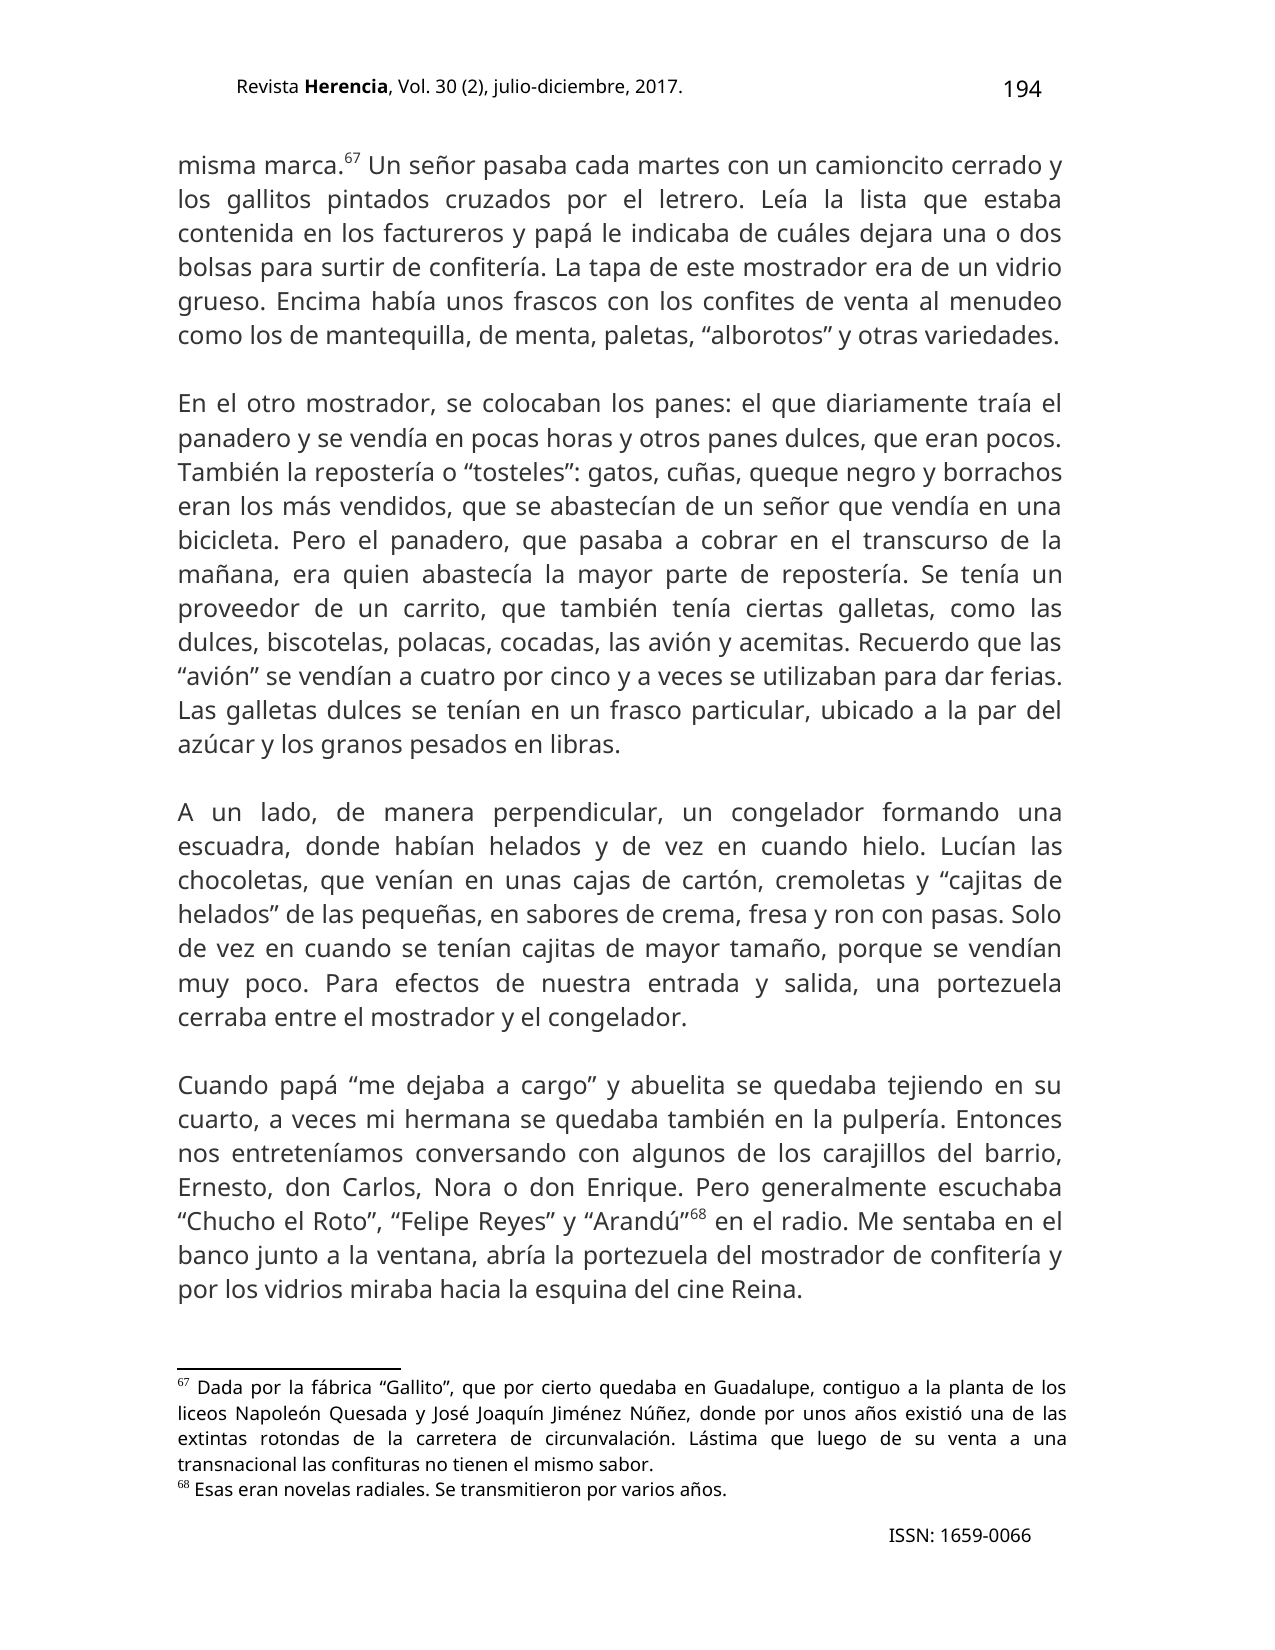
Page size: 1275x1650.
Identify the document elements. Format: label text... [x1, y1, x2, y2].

text Cuando papá “me dejaba a cargo” y abuelita se quedaba tejiendo en su cuarto, a veces mi hermana se quedaba también en la pulpería. Entonces nos entreteníamos conversando con algunos de los carajillos del barrio, Ernesto, don Carlos, Nora o don Enrique. Pero generalmente escuchaba “Chucho el Roto”, “Felipe Reyes” y “Arandú” en el radio. Me sentaba en el banco junto a la ventana, abría la portezuela del mostrador de confitería y por los vidrios miraba hacia la esquina del cine Reina. [177, 1067, 1064, 1306]
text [177, 148, 1064, 352]
text A un lado, de manera perpendicular, un congelador formando una escuadra, donde habían helados y de vez en cuando hielo. Lucían las chocoletas, que venían en unas cajas de cartón, cremoletas y “cajitas de helados” de las pequeñas, en sabores de crema, fresa y ron con pasas. Solo de vez en cuando se tenían cajitas de mayor tamaño, porque se vendían muy poco. Para efectos de nuestra entrada y salida, una portezuela cerraba entre el mostrador y el congelador. [177, 795, 1064, 1033]
text En el otro mostrador, se colocaban los panes: el que diariamente traía el panadero y se vendía en pocas horas y otros panes dulces, que eran pocos. También la repostería o “tosteles”: gatos, cuñas, queque negro y borrachos eran los más vendidos, que se abastecían de un señor que vendía en una bicicleta. Pero el panadero, que pasaba a cobrar en el transcurso de la mañana, era quien abastecía la mayor parte de repostería. Se tenía un proveedor de un carrito, que también tenía ciertas galletas, como las dulces, biscotelas, polacas, cocadas, las avión y acemitas. Recuerdo que las “avión” se vendían a cuatro por cinco y a veces se utilizaban para dar ferias. Las galletas dulces se tenían en un frasco particular, ubicado a la par del azúcar y los granos pesados en libras. [177, 386, 1064, 761]
